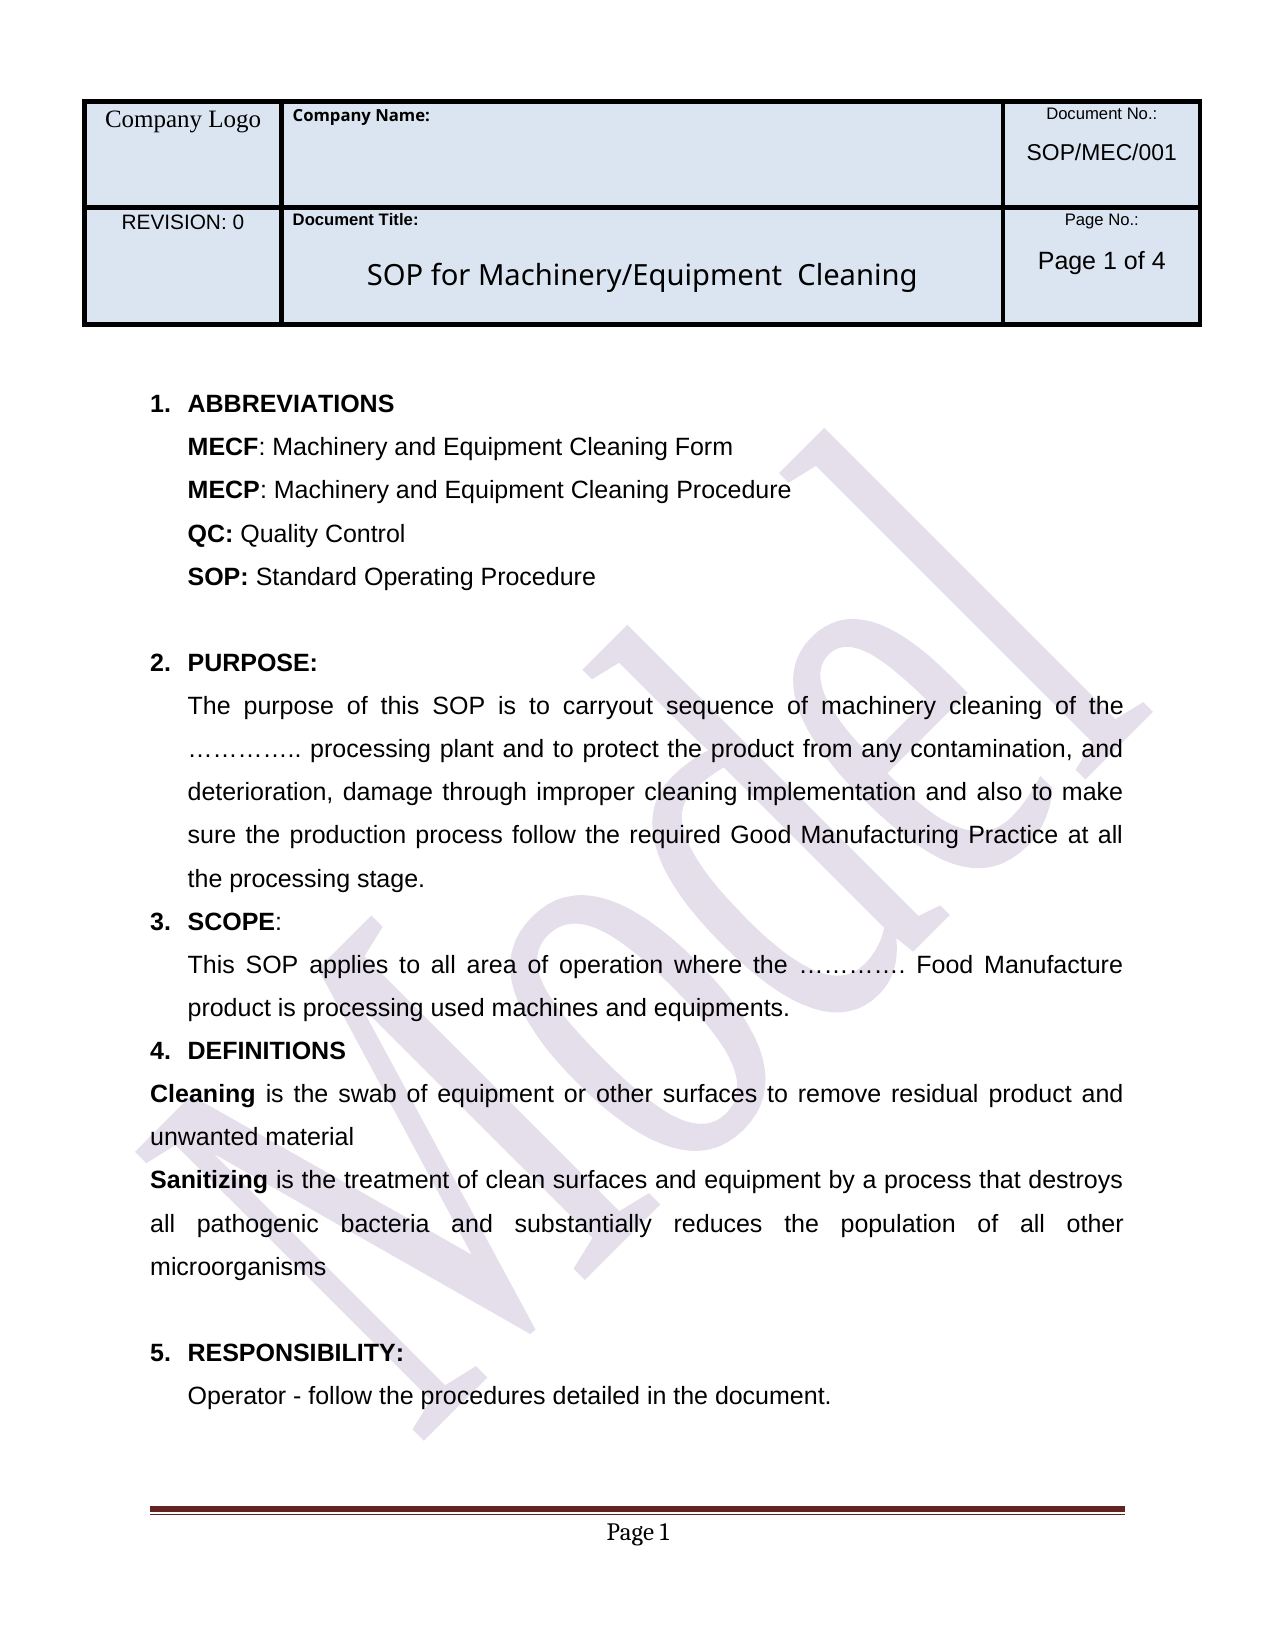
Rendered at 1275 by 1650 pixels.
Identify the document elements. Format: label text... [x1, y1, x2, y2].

text Cleaning is the swab of equipment or other surfaces to remove residual product and unwanted material [150, 1079, 1125, 1151]
text SOP: Standard Operating Procedure [187, 562, 1125, 591]
text MECF: Machinery and Equipment Cleaning Form [187, 432, 1125, 461]
list PURPOSE: [150, 648, 1125, 677]
list SCOPE: [150, 907, 1125, 936]
text Sanitizing is the treatment of clean surfaces and equipment by a process that destroys all pathogenic bacteria and substantially reduces the population of all other microorganisms [150, 1166, 1125, 1281]
text Operator - follow the procedures detailed in the document. [187, 1381, 1125, 1410]
list RESPONSIBILITY: [150, 1338, 1125, 1367]
text MECP: Machinery and Equipment Cleaning Procedure [187, 476, 1125, 504]
list DEFINITIONS [150, 1036, 1125, 1065]
text QC: Quality Control [187, 519, 1125, 547]
list ABBREVIATIONS [150, 389, 1125, 418]
text This SOP applies to all area of operation where the …………. Food Manufacture product is processing used machines and equipments. [187, 950, 1125, 1022]
text The purpose of this SOP is to carryout sequence of machinery cleaning of the ………….. processing plant and to protect the product from any contamination, and deterioration, damage through improper cleaning implementation and also to make sure the production process follow the required Good Manufacturing Practice at all the processing stage. [187, 691, 1125, 892]
